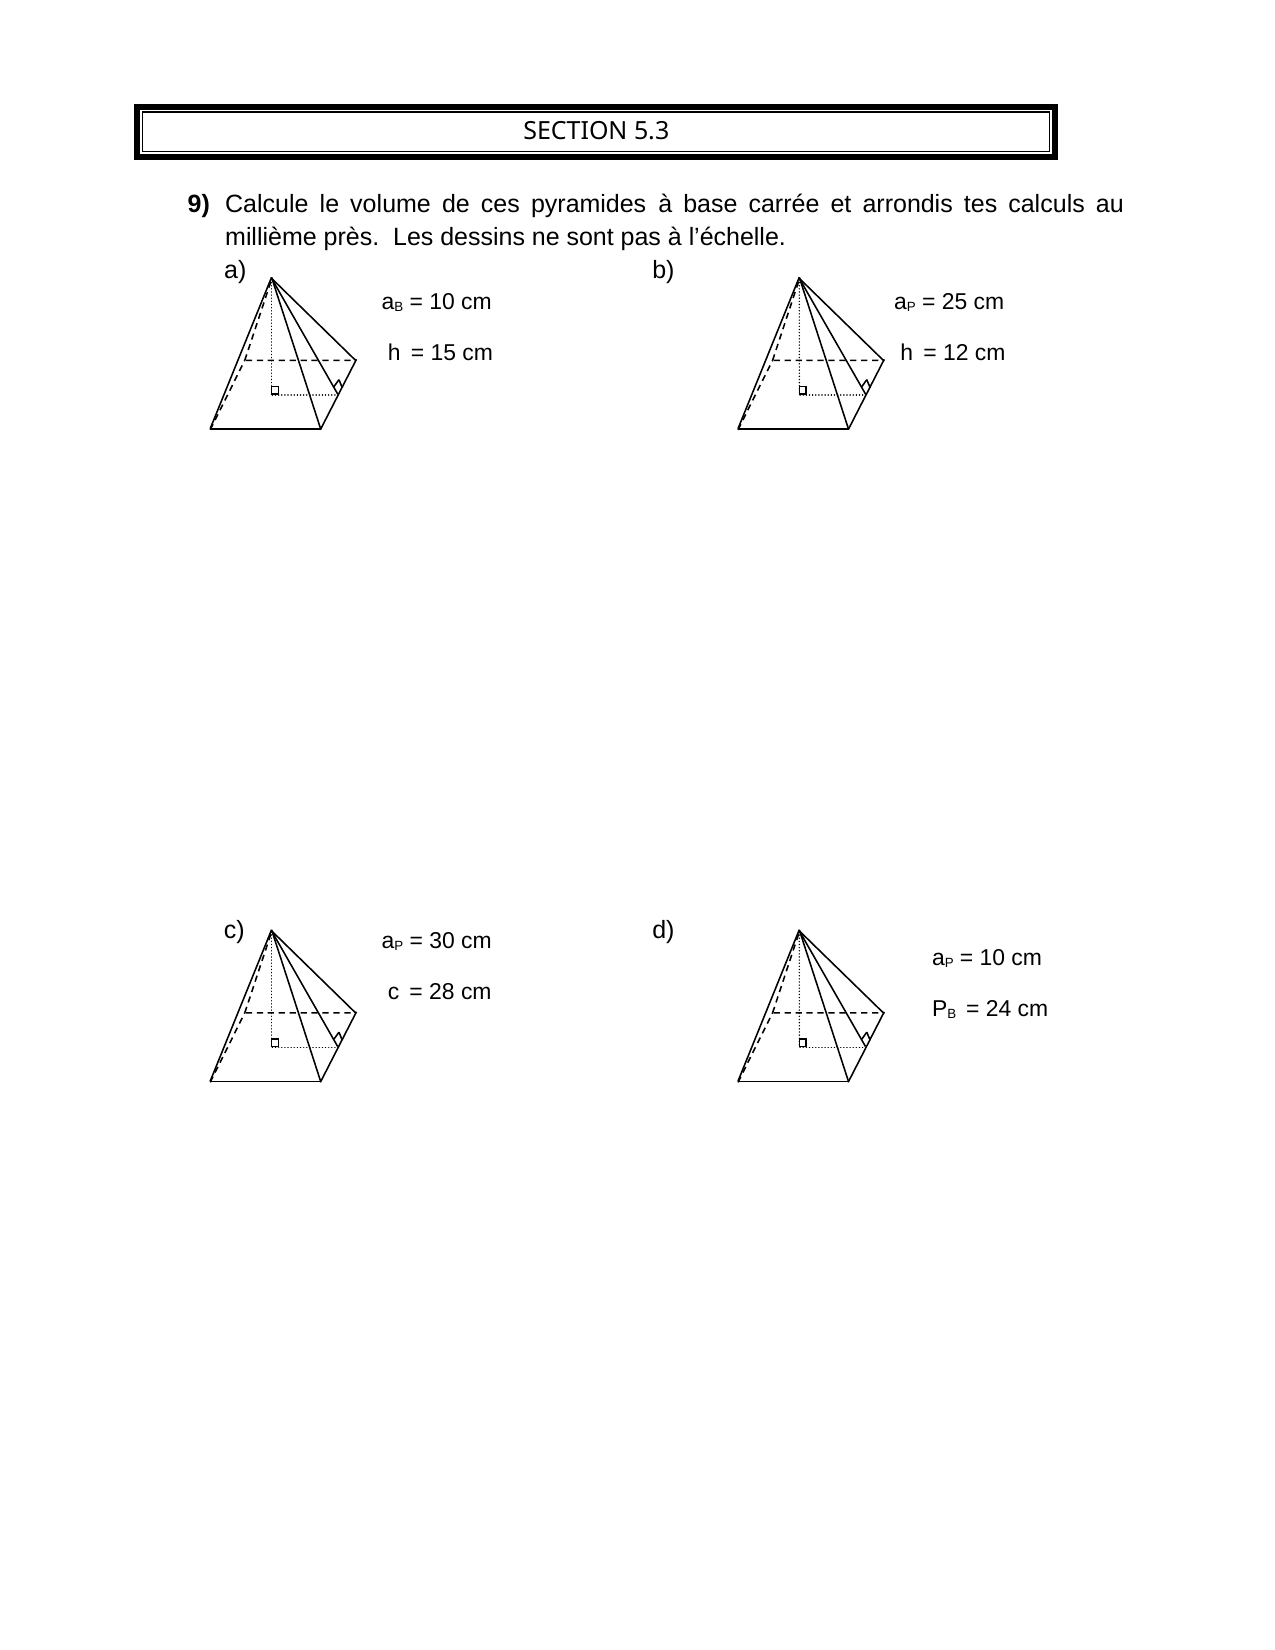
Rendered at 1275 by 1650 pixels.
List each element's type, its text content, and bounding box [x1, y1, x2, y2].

list Calcule le volume de ces pyramides à base carrée et arrondis tes calculs au millième près. Les dessins ne sont pas à l’échelle. [187, 189, 1125, 251]
text a) b) [150, 255, 1125, 284]
text c) d) [150, 915, 1125, 944]
table_header SECTION 5.3 [143, 113, 1049, 151]
